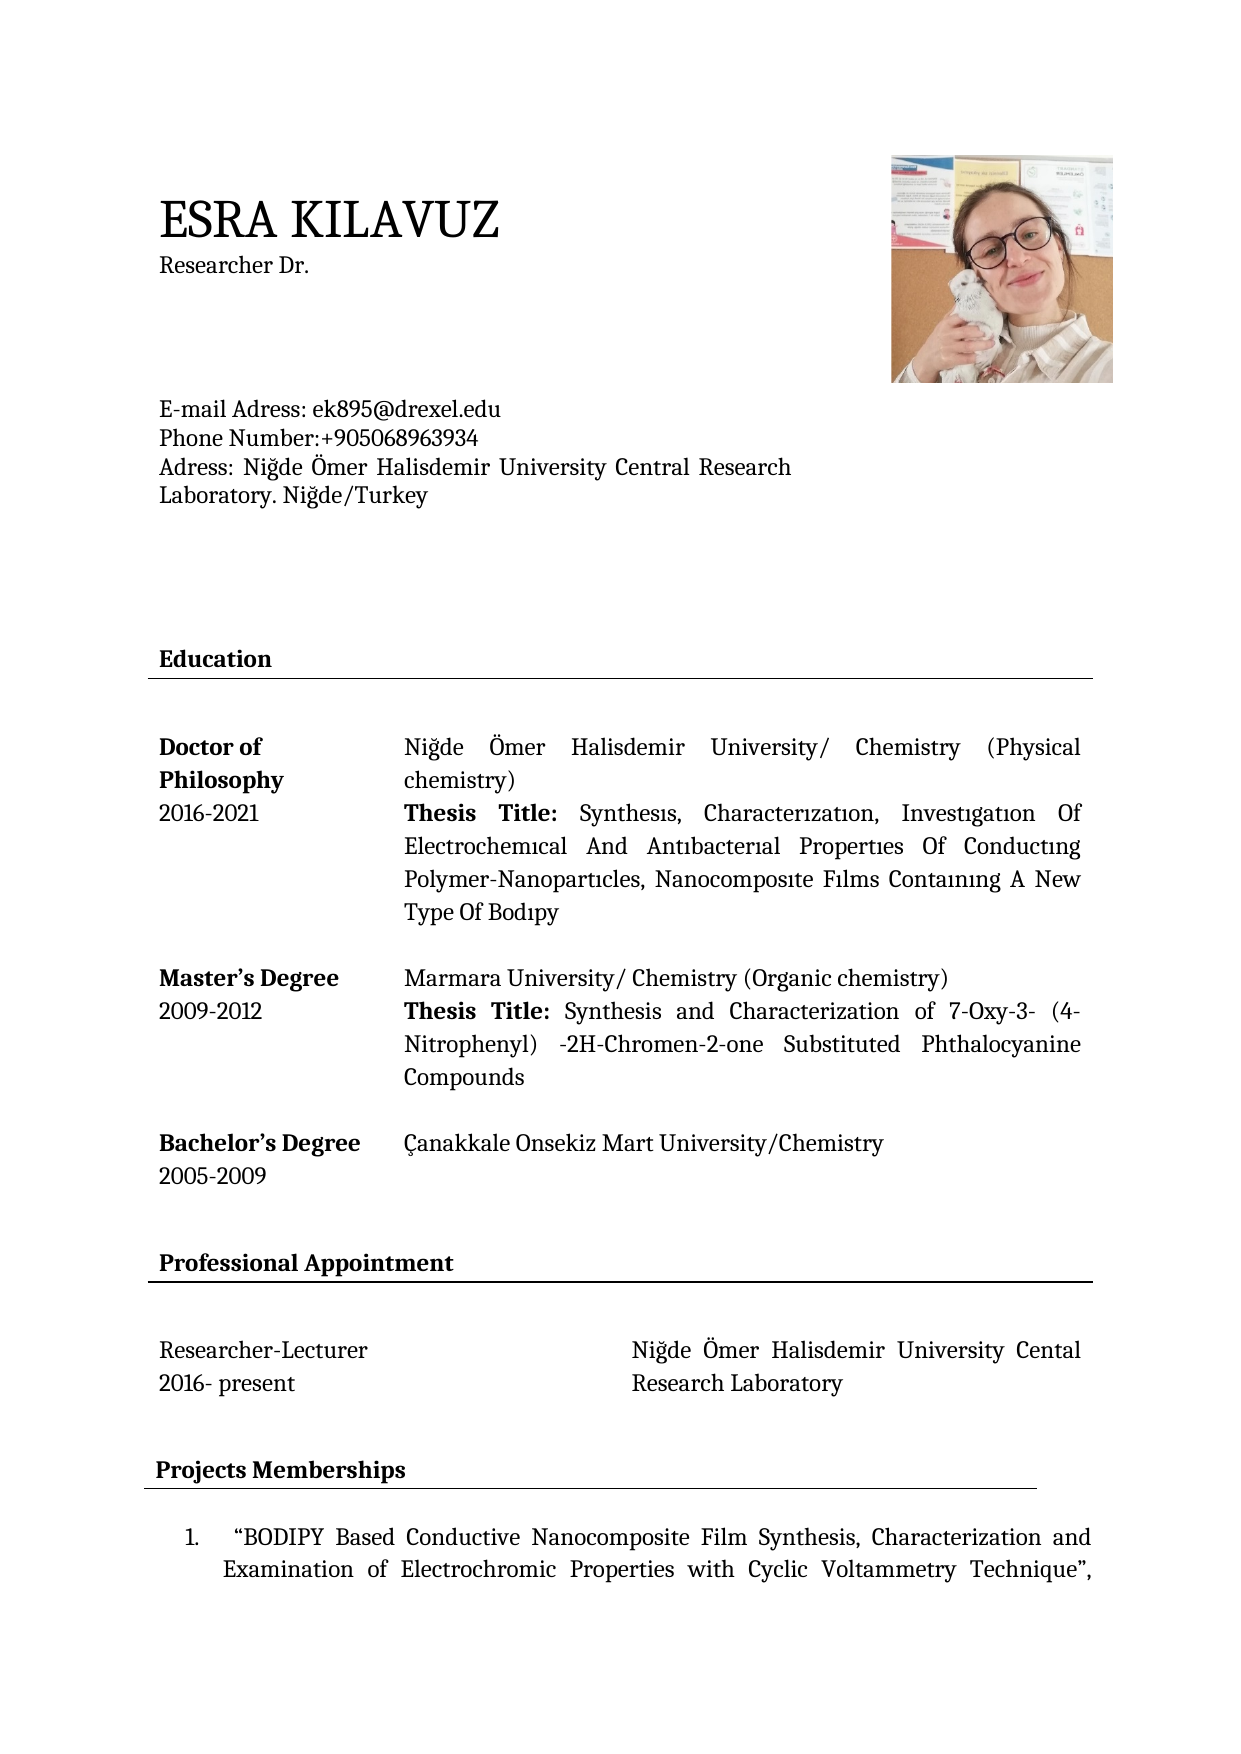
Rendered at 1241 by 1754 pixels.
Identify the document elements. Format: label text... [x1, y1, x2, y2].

table_header Niğde Ömer Halisdemir University Cental Research Laboratory [620, 1336, 1093, 1402]
table_header Niğde Ömer Halisdemir University/ Chemistry (Physical chemistry) Thesis Title: Synthesıs, Characterızatıon, Investıgatıon Of Electrochemıcal And Antıbacterıal Propertıes Of Conductıng Polymer-Nanopartıcles, Nanocomposıte Fılms Contaınıng A New Type Of Bodıpy [393, 733, 1093, 964]
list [185, 1522, 1093, 1584]
picture [891, 155, 1113, 383]
table_cell Marmara University/ Chemistry (Organic chemistry) Thesis Title: Synthesis and Characterization of 7-Oxy-3- (4-Nitrophenyl) -2H-Chromen-2-one Substituted Phthalocyanine Compounds [393, 964, 1093, 1129]
table_header ESRA KILAVUZ Researcher Dr. E-mail Adress: ek895@drexel.edu Phone Number:+905068963934 Adress: Niğde Ömer Halisdemir University Central Research Laboratory. Niğde/Turkey [148, 127, 804, 538]
table_header Researcher-Lecturer 2016- present [148, 1336, 620, 1402]
table_header Professional Appointment [148, 1249, 1093, 1281]
table_header Projects Memberships [144, 1456, 1037, 1488]
table_cell Bachelor’s Degree 2005-2009 [148, 1129, 393, 1195]
table_header [804, 127, 1124, 538]
table_cell Master’s Degree 2009-2012 [148, 964, 393, 1129]
table_header Doctor of Philosophy 2016-2021 [148, 733, 393, 964]
table_cell Çanakkale Onsekiz Mart University/Chemistry [393, 1129, 1093, 1195]
table_header Education [148, 645, 1093, 678]
